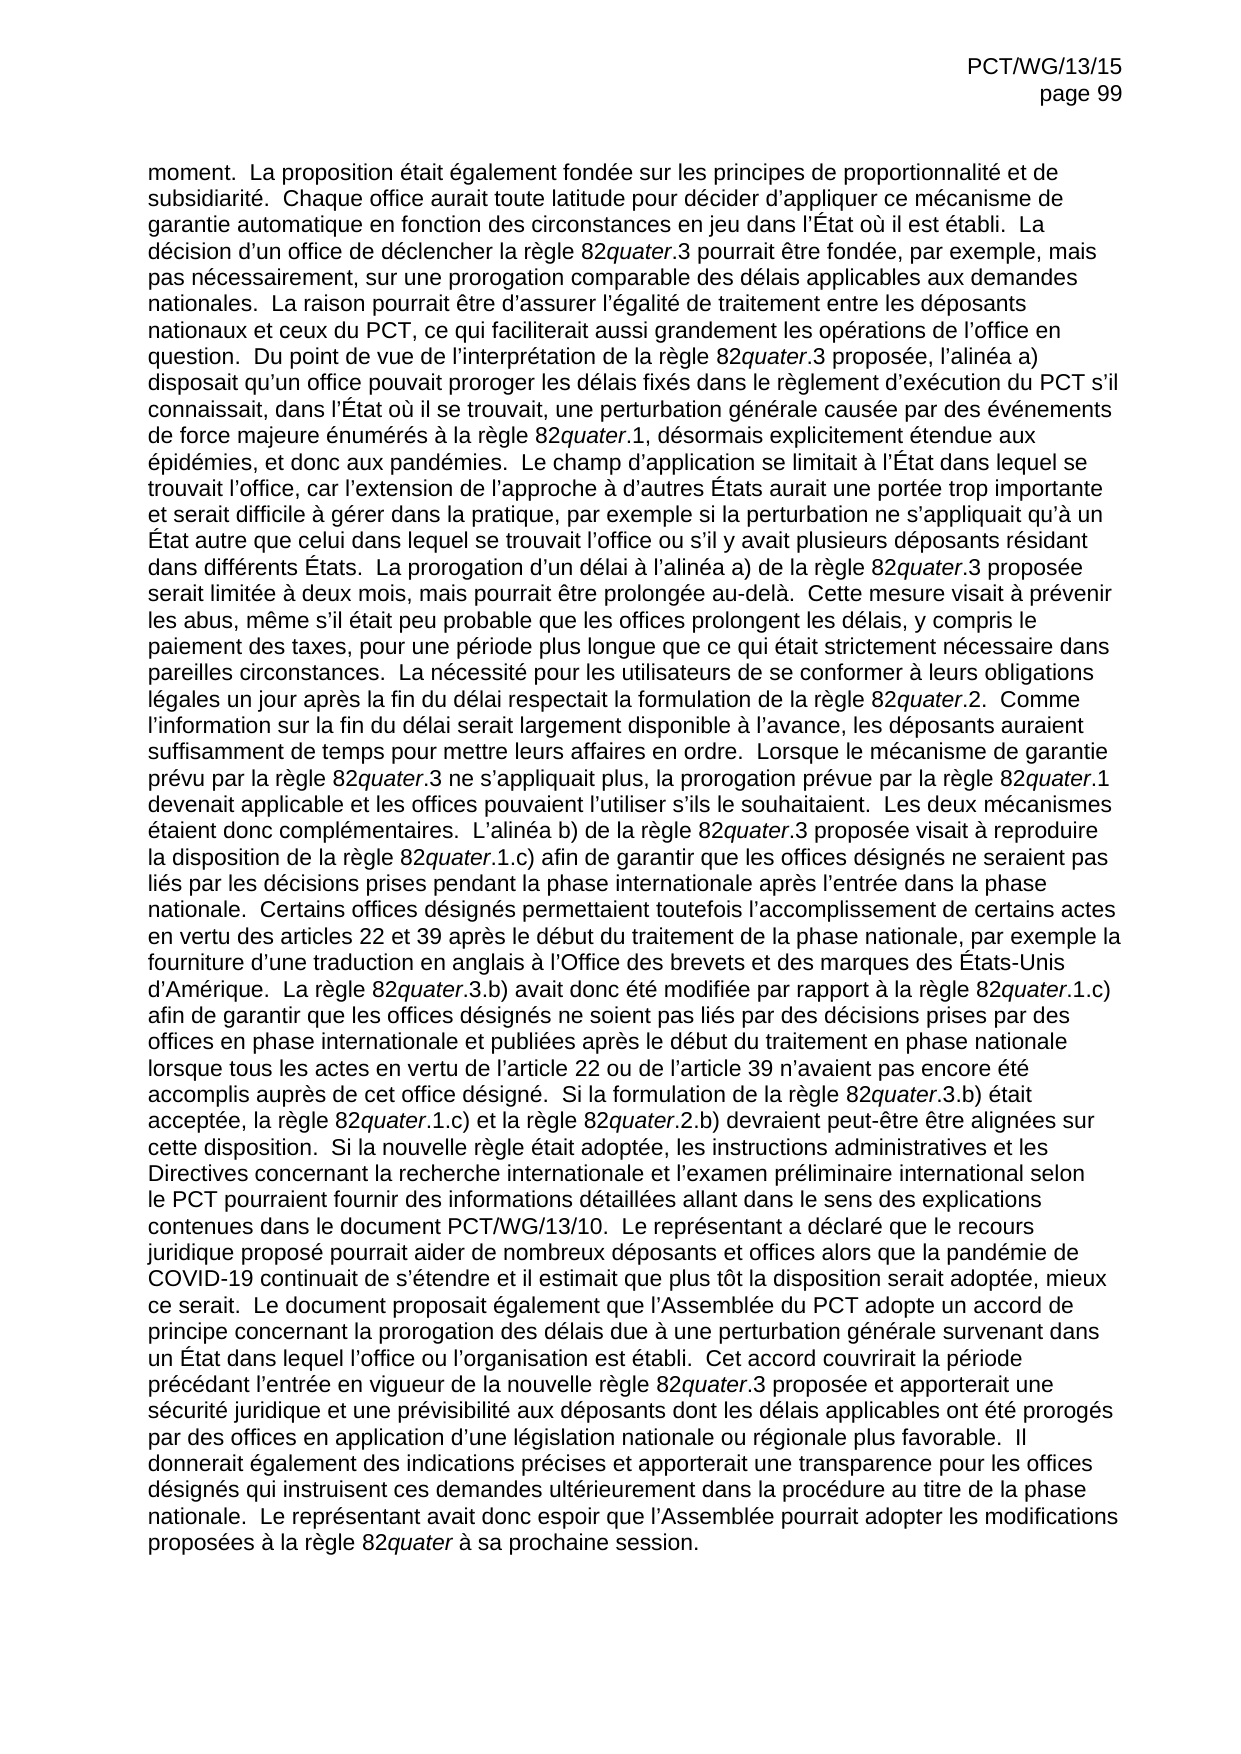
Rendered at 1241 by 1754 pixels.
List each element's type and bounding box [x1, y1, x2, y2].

text [148, 158, 1122, 1555]
